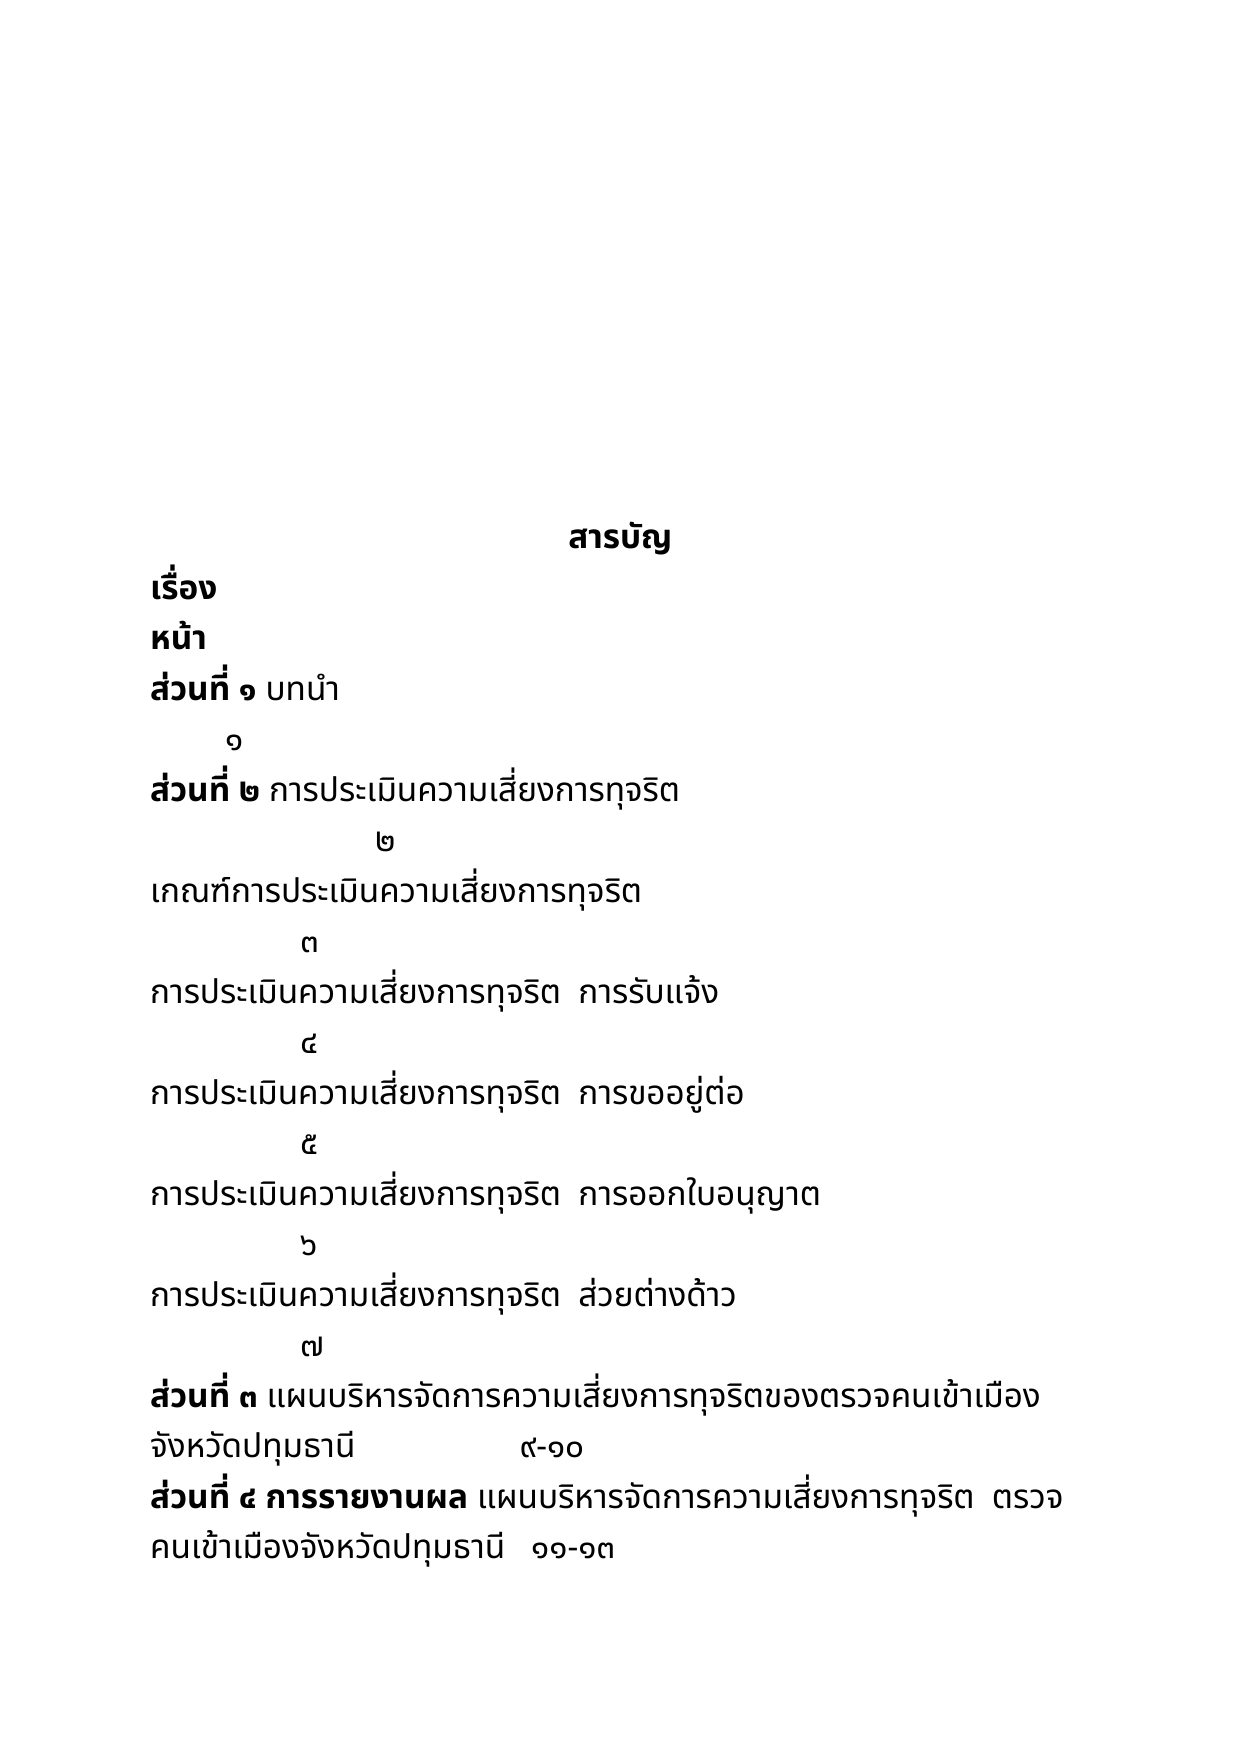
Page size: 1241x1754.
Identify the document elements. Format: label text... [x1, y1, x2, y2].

text ส่วนที่ ๑ บทนำ ๑ [150, 664, 1090, 766]
text เรื่อง หน้า [150, 564, 1090, 664]
text ส่วนที่ ๒ การประเมินความเสี่ยงการทุจริต ๒ [150, 766, 1090, 867]
text ส่วนที่ ๓ แผนบริหารจัดการความเสี่ยงการทุจริตของตรวจคนเข้าเมืองจังหวัดปทุมธานี ๙-๑๐ [150, 1372, 1090, 1473]
text สารบัญ [150, 513, 1090, 564]
text ส่วนที่ ๔ การรายงานผล แผนบริหารจัดการความเสี่ยงการทุจริต ตรวจคนเข้าเมืองจังหวัดปทุมธานี ๑๑-๑๓ [150, 1473, 1090, 1574]
text การประเมินความเสี่ยงการทุจริต ส่วยต่างด้าว ๗ [150, 1271, 1090, 1372]
text การประเมินความเสี่ยงการทุจริต การขออยู่ต่อ ๕ [150, 1069, 1090, 1170]
text การประเมินความเสี่ยงการทุจริต การรับแจ้ง ๔ [150, 968, 1090, 1069]
text การประเมินความเสี่ยงการทุจริต การออกใบอนุญาต ๖ [150, 1170, 1090, 1271]
text เกณฑ์การประเมินความเสี่ยงการทุจริต ๓ [150, 867, 1090, 968]
